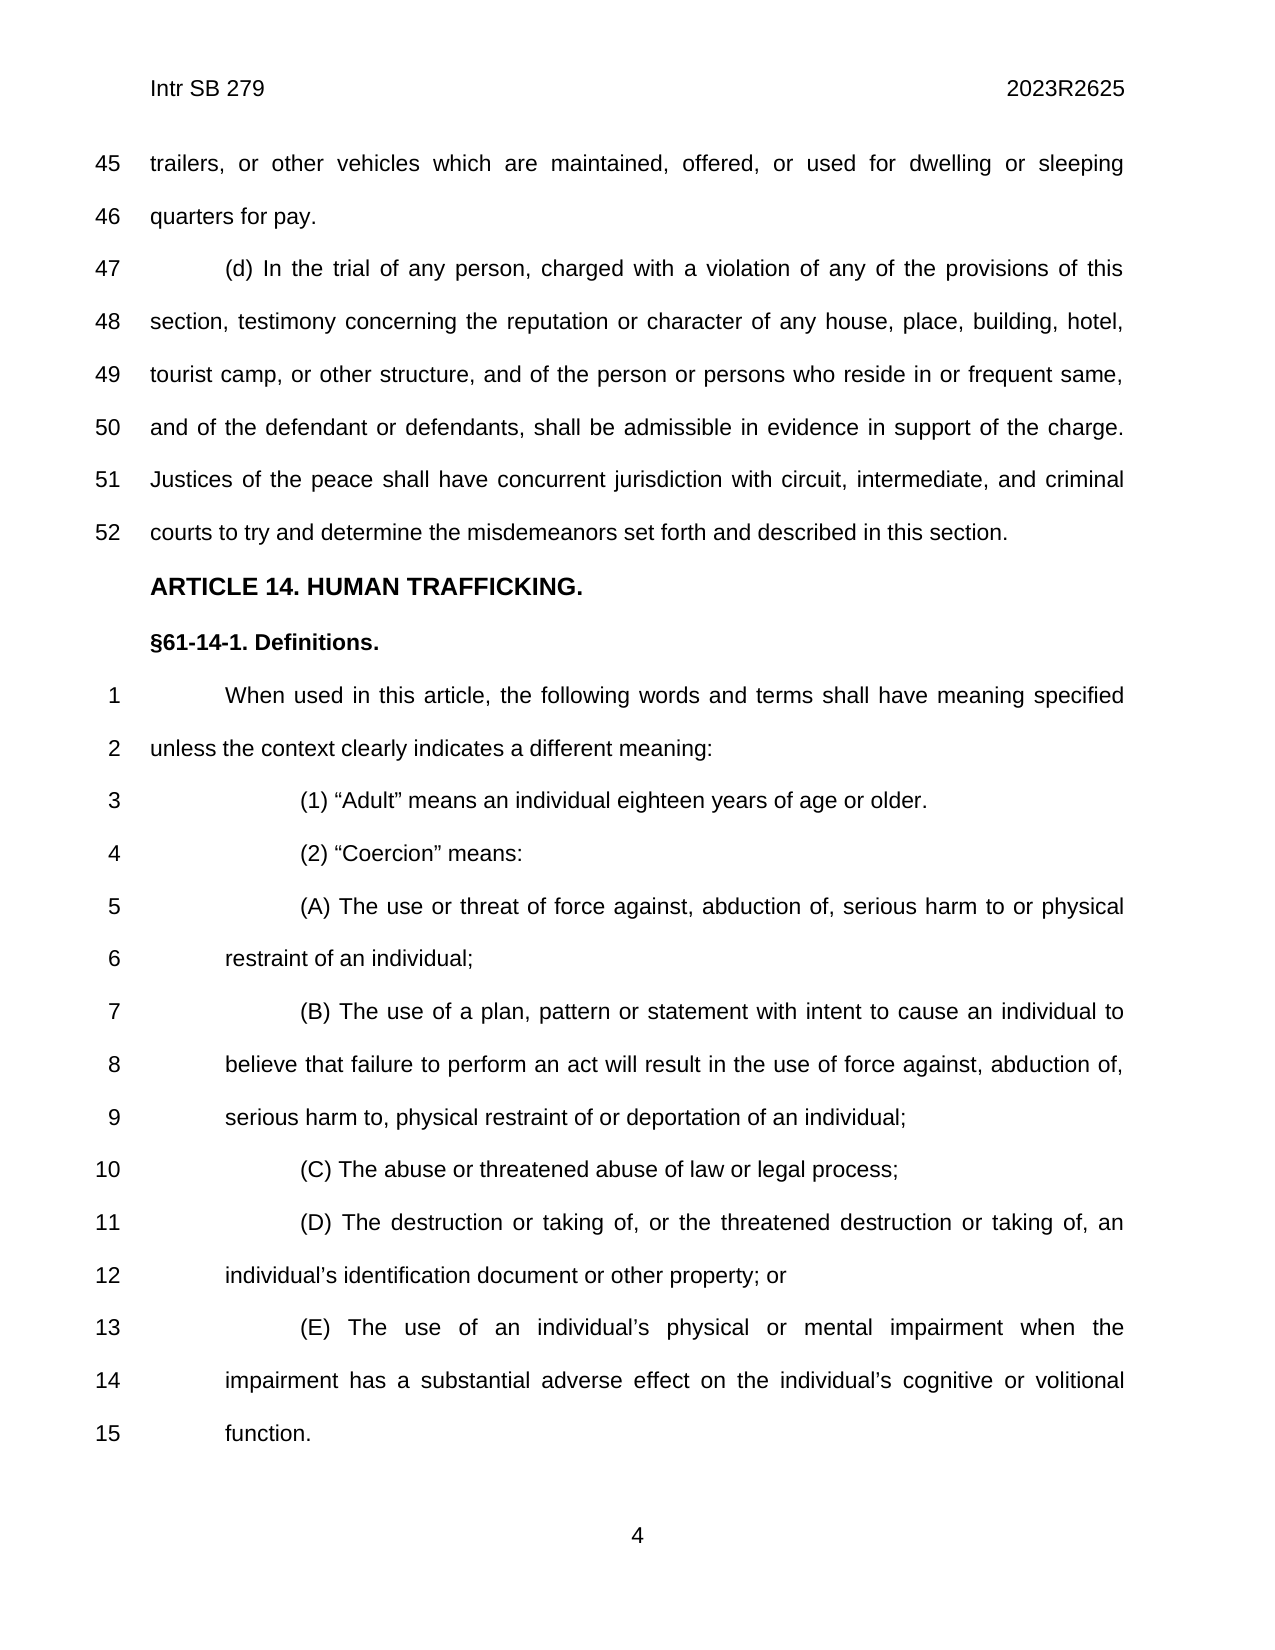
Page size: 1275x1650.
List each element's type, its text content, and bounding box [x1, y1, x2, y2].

subtitle §61-14-1. Definitions. [150, 629, 1125, 656]
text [150, 150, 1125, 229]
text (d) In the trial of any person, charged with a violation of any of the provisions of this section, testimony concerning the reputation or character of any house, place, building, hotel, tourist camp, or other structure, and of the person or persons who reside in or frequent same, and of the defendant or defendants, shall be admissible in evidence in support of the charge. Justices of the peace shall have concurrent jurisdiction with circuit, intermediate, and criminal courts to try and determine the misdemeanors set forth and described in this section. [150, 255, 1125, 545]
text (B) The use of a plan, pattern or statement with intent to cause an individual to believe that failure to perform an act will result in the use of force against, abduction of, serious harm to, physical restraint of or deportation of an individual; [225, 998, 1125, 1130]
text (1) “Adult” means an individual eighteen years of age or older. [225, 787, 1125, 814]
text When used in this article, the following words and terms shall have meaning specified unless the context clearly indicates a different meaning: [150, 682, 1125, 761]
text (2) “Coercion” means: [225, 840, 1125, 866]
text (E) The use of an individual’s physical or mental impairment when the impairment has a substantial adverse effect on the individual’s cognitive or volitional function. [225, 1314, 1125, 1446]
text (D) The destruction or taking of, or the threatened destruction or taking of, an individual’s identification document or other property; or [225, 1209, 1125, 1288]
text (A) The use or threat of force against, abduction of, serious harm to or physical restraint of an individual; [225, 893, 1125, 972]
text (C) The abuse or threatened abuse of law or legal process; [225, 1156, 1125, 1183]
subtitle ARTICLE 14. HUMAN TRAFFICKING. [150, 572, 1125, 600]
